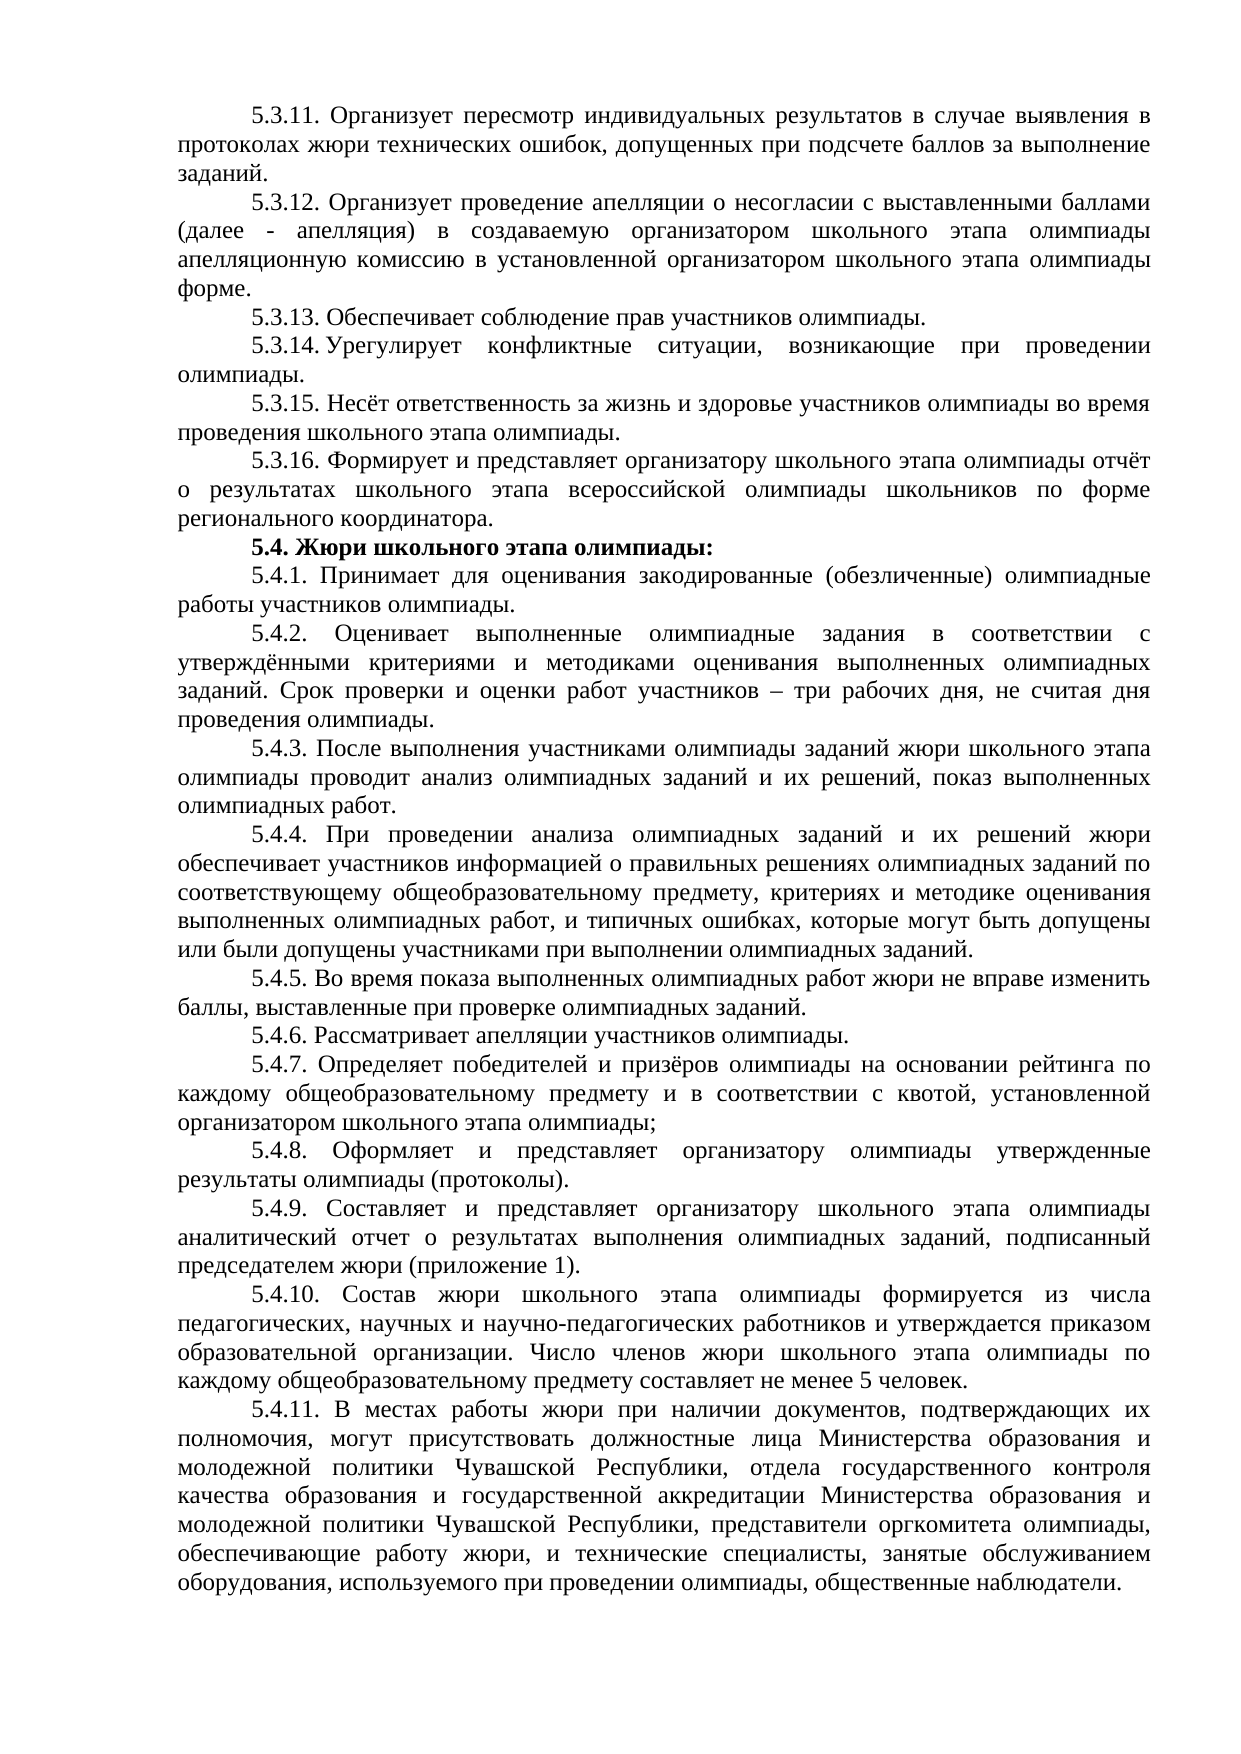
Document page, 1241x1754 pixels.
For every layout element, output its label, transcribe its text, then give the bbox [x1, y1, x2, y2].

text 5.3.13. Обеспечивает соблюдение прав участников олимпиады. [177, 302, 1152, 330]
text 5.4.8. Оформляет и представляет организатору олимпиады утвержденные результаты олимпиады (протоколы). [177, 1135, 1152, 1193]
text 5.4. Жюри школьного этапа олимпиады: [177, 532, 1152, 560]
text 5.4.2. Оценивает выполненные олимпиадные задания в соответствии с утверждёнными критериями и методиками оценивания выполненных олимпиадных заданий. Срок проверки и оценки работ участников – три рабочих дня, не считая дня проведения олимпиады. [177, 618, 1152, 733]
text 5.4.3. После выполнения участниками олимпиады заданий жюри школьного этапа олимпиады проводит анализ олимпиадных заданий и их решений, показ выполненных олимпиадных работ. [177, 733, 1152, 819]
text 5.3.12. Организует проведение апелляции о несогласии с выставленными баллами (далее - апелляция) в создаваемую организатором школьного этапа олимпиады апелляционную комиссию в установленной организатором школьного этапа олимпиады форме. [177, 187, 1152, 302]
text 5.4.5. Во время показа выполненных олимпиадных работ жюри не вправе изменить баллы, выставленные при проверке олимпиадных заданий. [177, 963, 1152, 1020]
text 5.4.6. Рассматривает апелляции участников олимпиады. [177, 1020, 1152, 1049]
text 5.4.10. Состав жюри школьного этапа олимпиады формируется из числа педагогических, научных и научно-педагогических работников и утверждается приказом образовательной организации. Число членов жюри школьного этапа олимпиады по каждому общеобразовательному предмету составляет не менее 5 человек. [177, 1279, 1152, 1394]
text 5.4.9. Составляет и представляет организатору школьного этапа олимпиады аналитический отчет о результатах выполнения олимпиадных заданий, подписанный председателем жюри (приложение 1). [177, 1193, 1152, 1279]
text 5.4.4. При проведении анализа олимпиадных заданий и их решений жюри обеспечивает участников информацией о правильных решениях олимпиадных заданий по соответствующему общеобразовательному предмету, критериях и методике оценивания выполненных олимпиадных работ, и типичных ошибках, которые могут быть допущены или были допущены участниками при выполнении олимпиадных заданий. [177, 819, 1152, 963]
text 5.3.14. Урегулирует конфликтные ситуации, возникающие при проведении олимпиады. [177, 330, 1152, 388]
text 5.3.16. Формирует и представляет организатору школьного этапа олимпиады отчёт о результатах школьного этапа всероссийской олимпиады школьников по форме регионального координатора. [177, 445, 1152, 532]
text 5.4.11. В местах работы жюри при наличии документов, подтверждающих их полномочия, могут присутствовать должностные лица Министерства образования и молодежной политики Чувашской Республики, отдела государственного контроля качества образования и государственной аккредитации Министерства образования и молодежной политики Чувашской Республики, представители оргкомитета олимпиады, обеспечивающие работу жюри, и технические специалисты, занятые обслуживанием оборудования, используемого при проведении олимпиады, общественные наблюдатели. [177, 1394, 1152, 1595]
text 5.4.7. Определяет победителей и призёров олимпиады на основании рейтинга по каждому общеобразовательному предмету и в соответствии с квотой, установленной организатором школьного этапа олимпиады; [177, 1049, 1152, 1135]
text 5.3.11. Организует пересмотр индивидуальных результатов в случае выявления в протоколах жюри технических ошибок, допущенных при подсчете баллов за выполнение заданий. [177, 100, 1152, 187]
text 5.3.15. Несёт ответственность за жизнь и здоровье участников олимпиады во время проведения школьного этапа олимпиады. [177, 388, 1152, 445]
text 5.4.1. Принимает для оценивания закодированные (обезличенные) олимпиадные работы участников олимпиады. [177, 560, 1152, 618]
